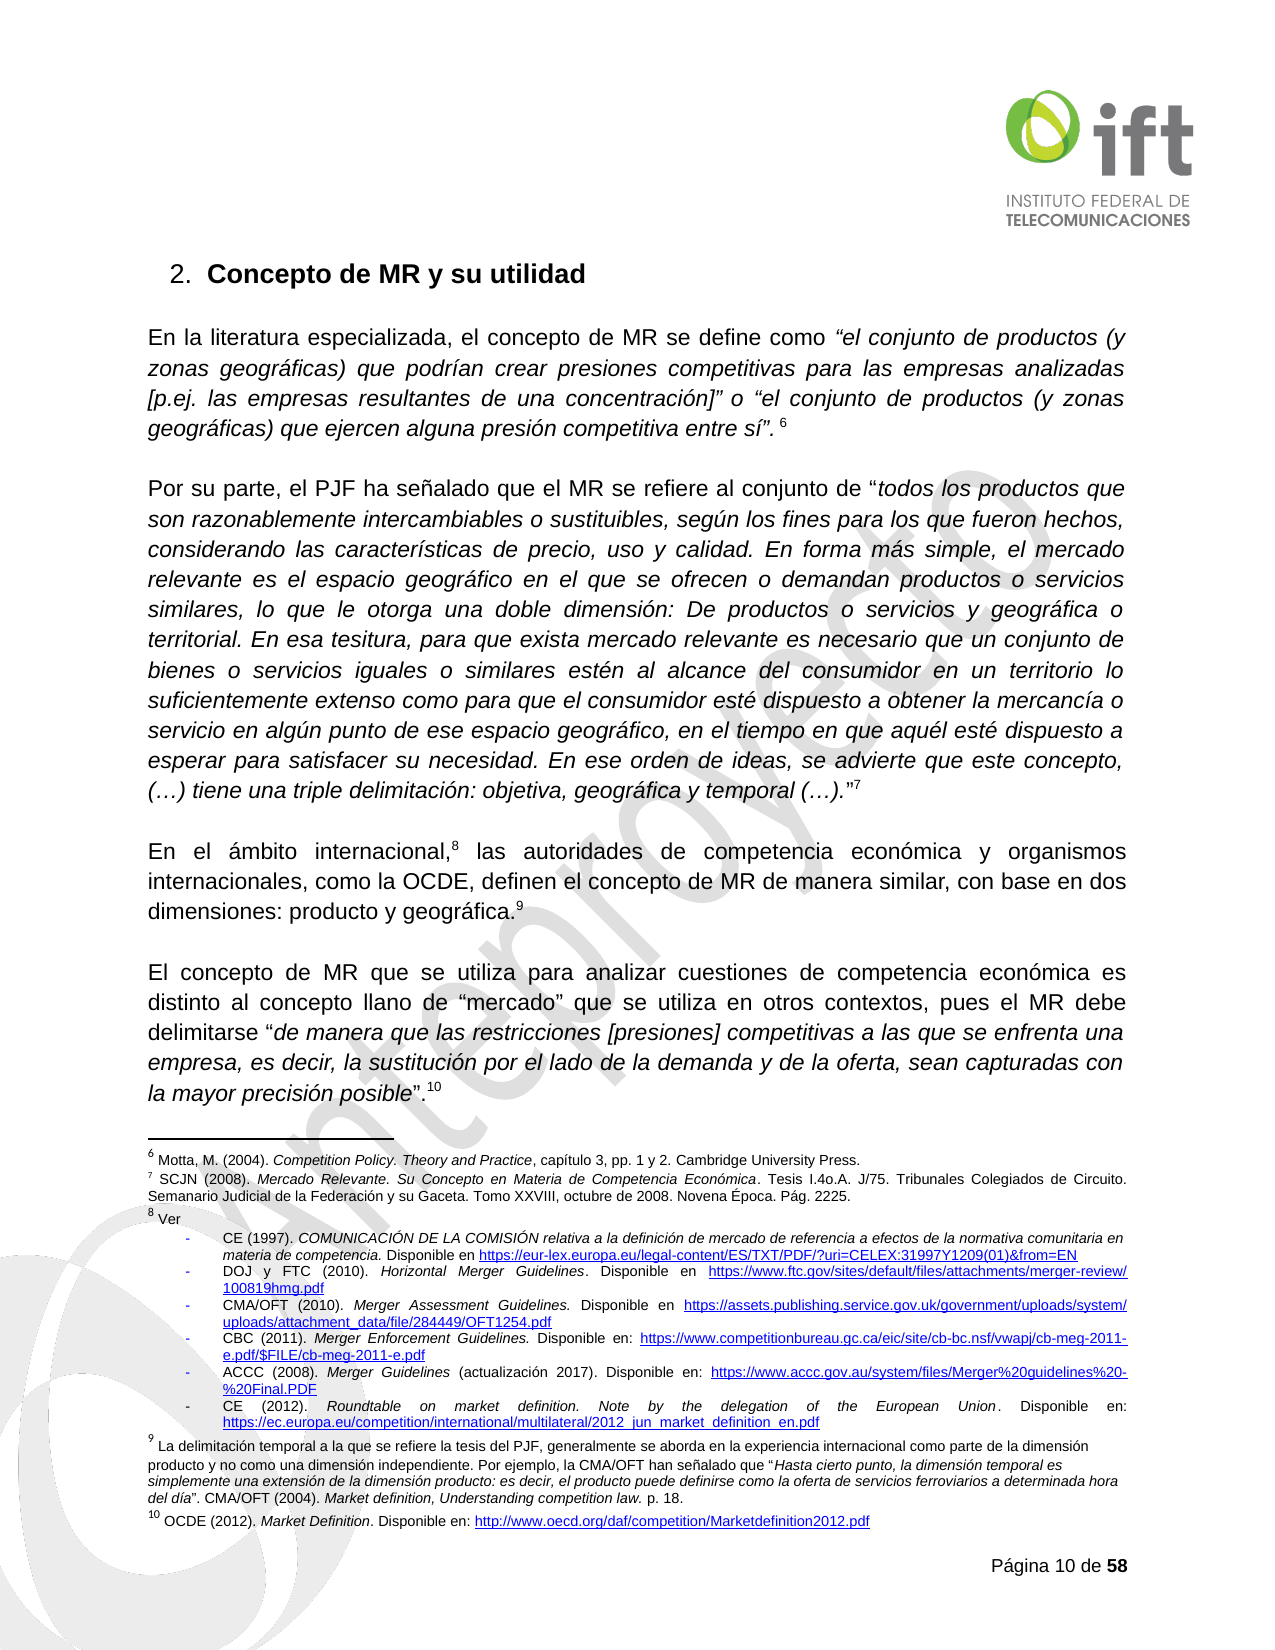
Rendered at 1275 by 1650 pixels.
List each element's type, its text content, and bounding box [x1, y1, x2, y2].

text En el ámbito internacional, las autoridades de competencia económica y organismos internacionales, como la OCDE, definen el concepto de MR de manera similar, con base en dos dimensiones: producto y geográfica. [148, 838, 1127, 924]
picture [0, 0, 1269, 1650]
text En la literatura especializada, el concepto de MR se define como “el conjunto de productos (y zonas geográficas) que podrían crear presiones competitivas para las empresas analizadas [p.ej. las empresas resultantes de una concentración]” o “el conjunto de productos (y zonas geográficas) que ejercen alguna presión competitiva entre sí”. [148, 324, 1127, 441]
subtitle Concepto de MR y su utilidad [169, 258, 1127, 289]
text El concepto de MR que se utiliza para analizar cuestiones de competencia económica es distinto al concepto llano de “mercado” que se utiliza en otros contextos, pues el MR debe delimitarse “de manera que las restricciones [presiones] competitivas a las que se enfrenta una empresa, es decir, la sustitución por el lado de la demanda y de la oferta, sean capturadas con la mayor precisión posible”. [148, 959, 1127, 1106]
text Por su parte, el PJF ha señalado que el MR se refiere al conjunto de “todos los productos que son razonablemente intercambiables o sustituibles, según los fines para los que fueron hechos, considerando las características de precio, uso y calidad. En forma más simple, el mercado relevante es el espacio geográfico en el que se ofrecen o demandan productos o servicios similares, lo que le otorga una doble dimensión: De productos o servicios y geográfica o territorial. En esa tesitura, para que exista mercado relevante es necesario que un conjunto de bienes o servicios iguales o similares estén al alcance del consumidor en un territorio lo suficientemente extenso como para que el consumidor esté dispuesto a obtener la mercancía o servicio en algún punto de ese espacio geográfico, en el tiempo en que aquél esté dispuesto a esperar para satisfacer su necesidad. En ese orden de ideas, se advierte que este concepto, (…) tiene una triple delimitación: objetiva, geográfica y temporal (…).” [148, 475, 1127, 804]
